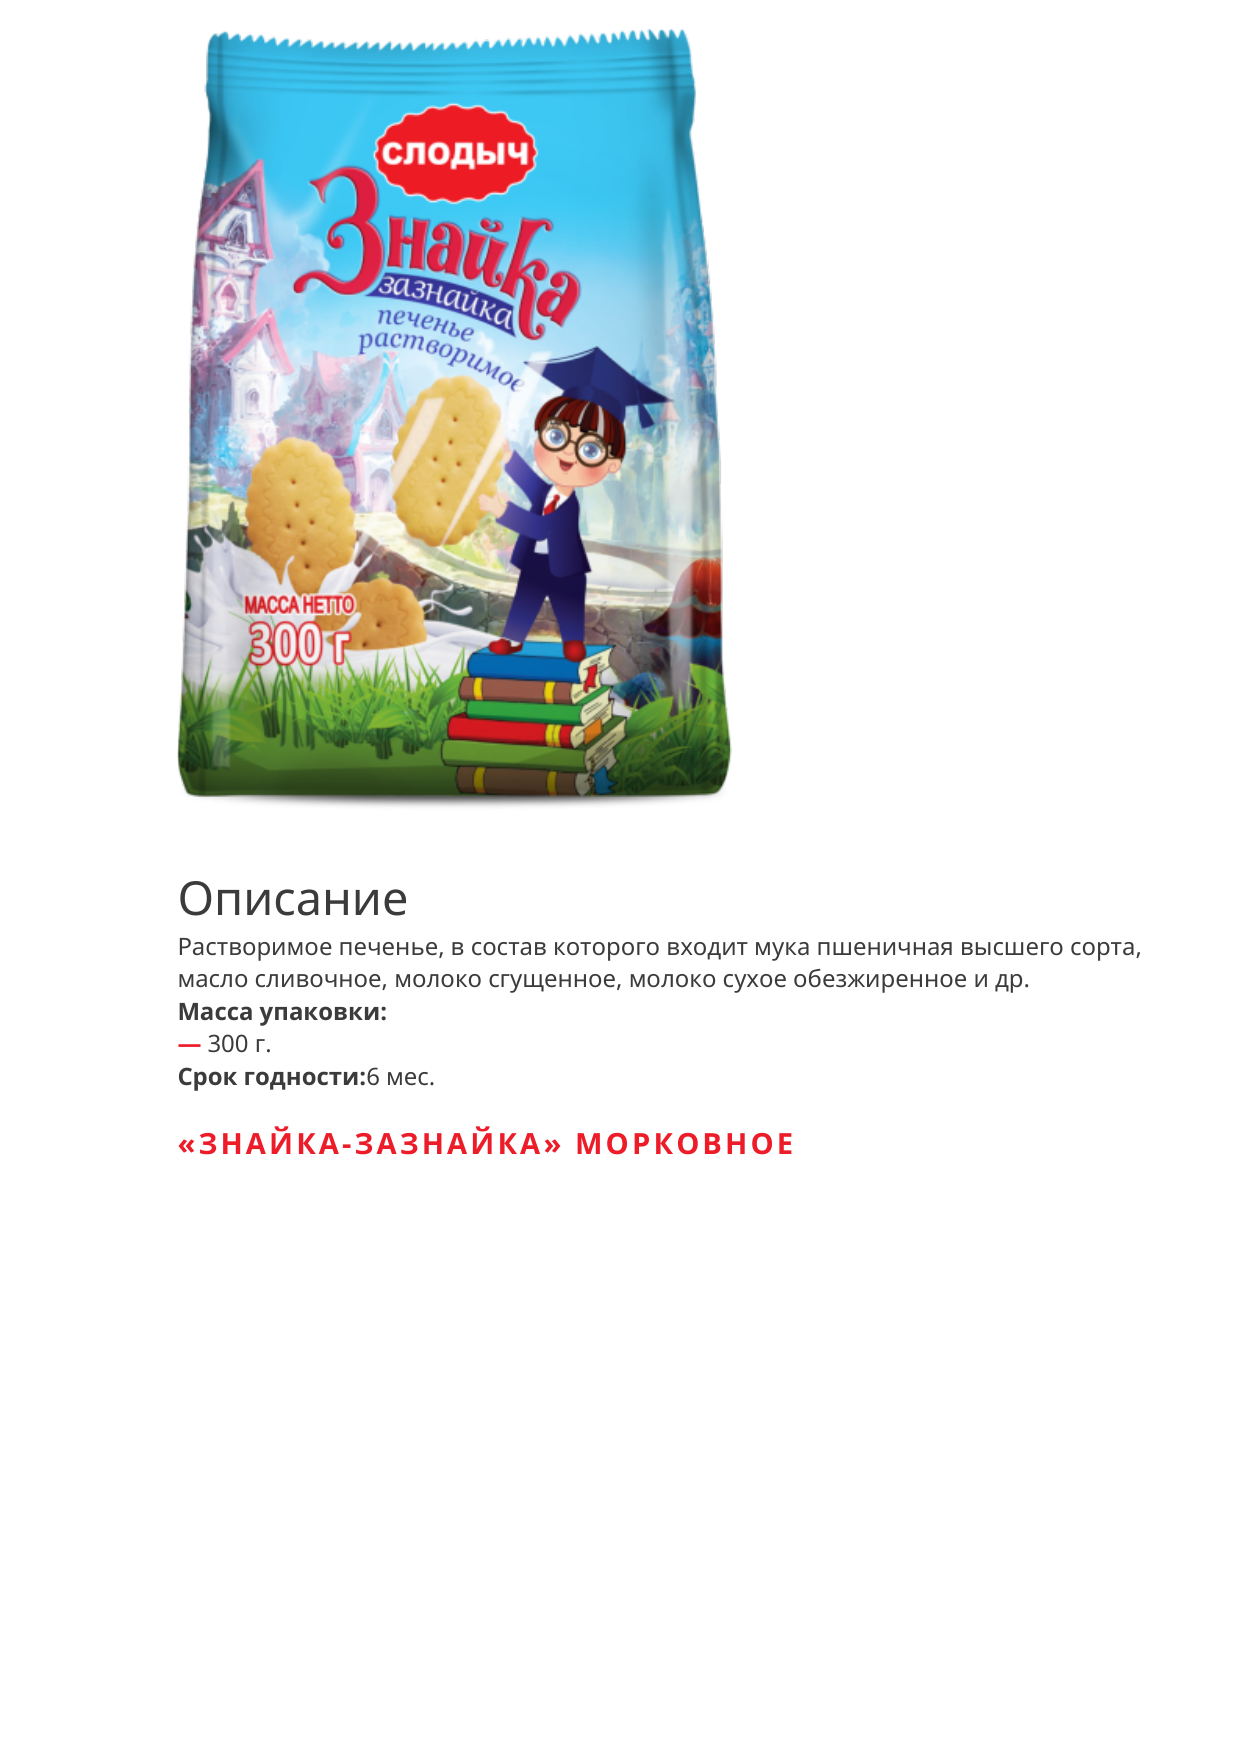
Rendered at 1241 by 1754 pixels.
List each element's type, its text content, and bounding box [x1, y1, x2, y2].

text «Знайка-зазнайка» морковное [177, 1124, 1152, 1163]
picture [177, 29, 732, 811]
text — 300 г. [177, 1027, 1152, 1060]
text Срок годности:6 мес. [177, 1060, 1152, 1092]
text Растворимое печенье, в состав которого входит мука пшеничная высшего сорта, масло сливочное, молоко сгущенное, молоко сухое обезжиренное и др. [177, 929, 1152, 994]
text Описание [177, 866, 1152, 929]
text Масса упаковки: [177, 994, 1152, 1027]
